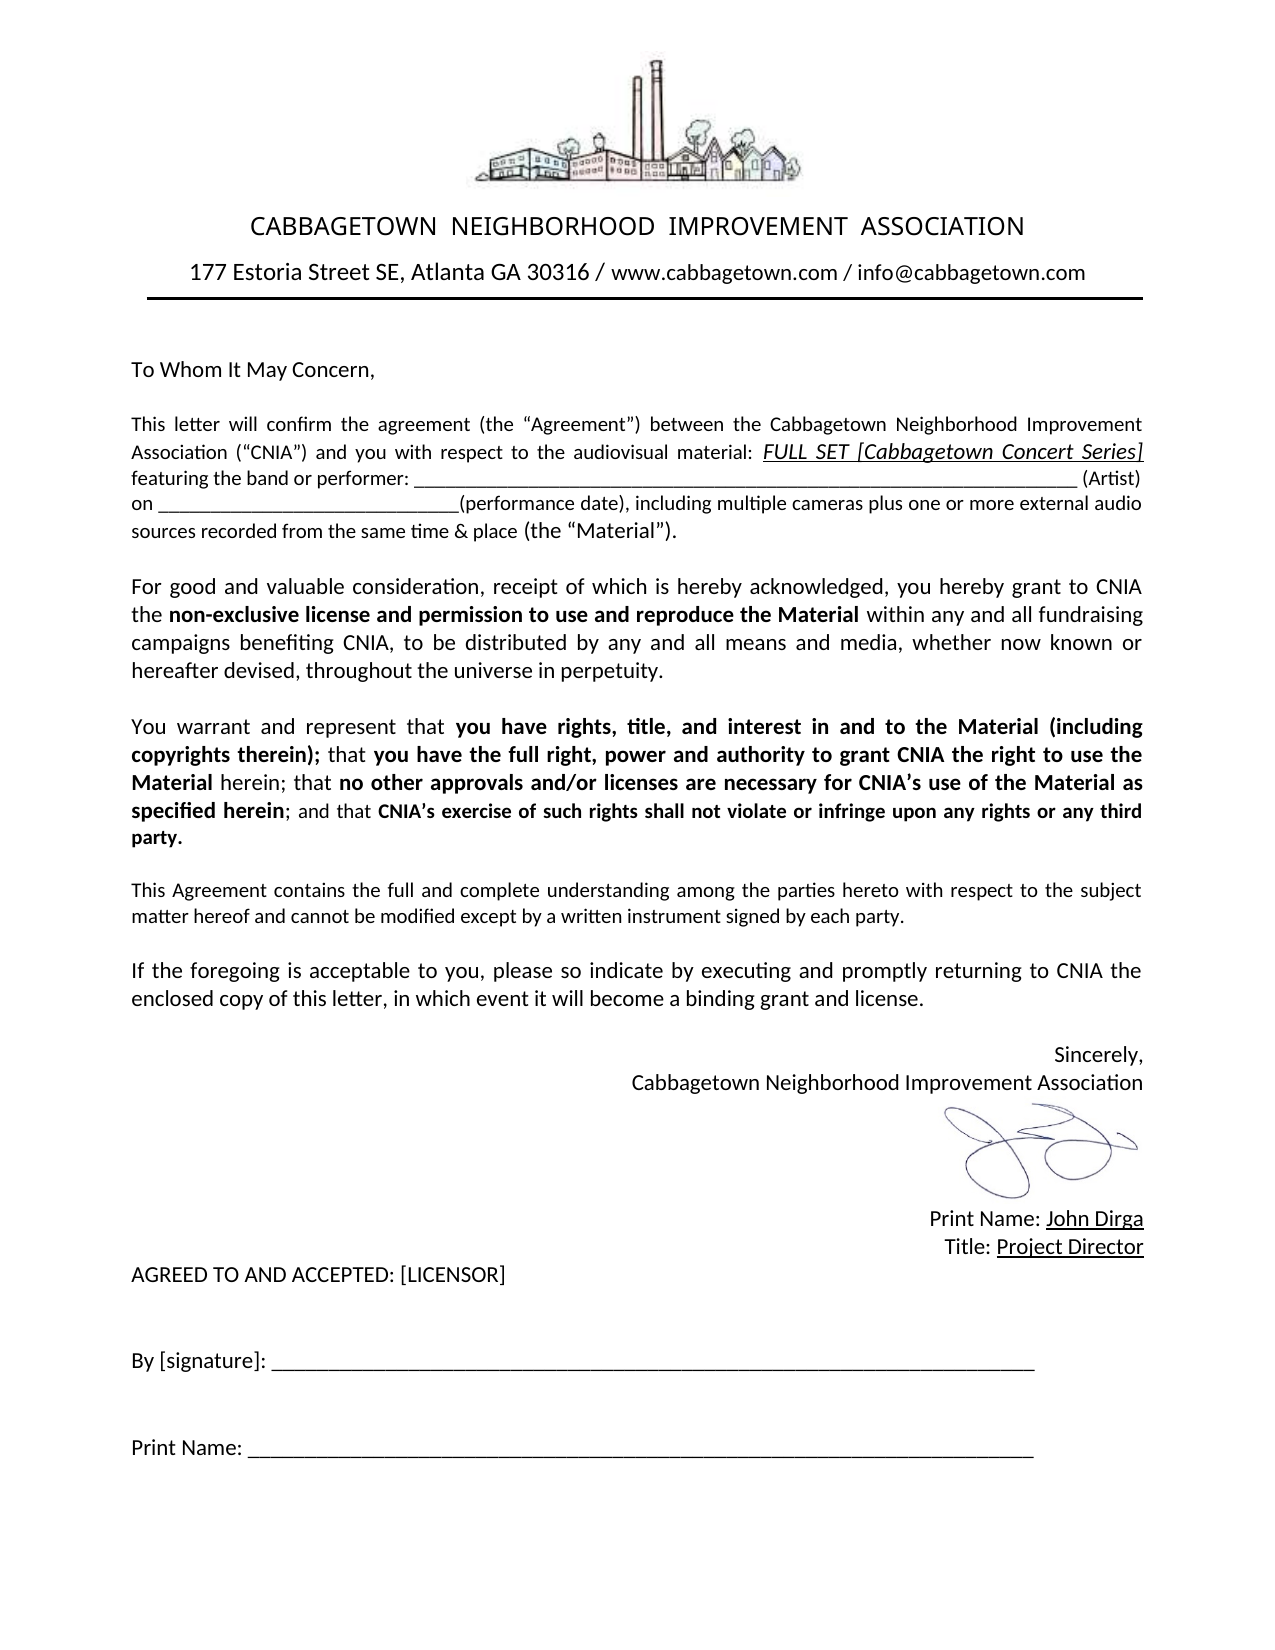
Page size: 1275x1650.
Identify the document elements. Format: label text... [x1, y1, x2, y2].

text Title: Project Director [131, 1232, 1144, 1260]
text AGREED TO AND ACCEPTED: [LICENSOR] [131, 1260, 1144, 1319]
text This Agreement contains the full and complete understanding among the parties hereto with respect to the subject matter hereof and cannot be modified except by a written instrument signed by each party. [131, 877, 1144, 928]
text By [signature]: ___________________________________________________________________ [131, 1347, 1144, 1375]
text Sincerely, [131, 1040, 1144, 1068]
text If the foregoing is acceptable to you, please so indicate by executing and promptly returning to CNIA the enclosed copy of this letter, in which event it will become a binding grant and license. [131, 956, 1144, 1012]
text Cabbagetown Neighborhood Improvement Association [131, 1068, 1144, 1096]
text on _____________________________(performance date), including multiple cameras plus one or more external audio sources recorded from the same time & place (the “Material”). [131, 490, 1144, 544]
picture [937, 1096, 1144, 1204]
text To Whom It May Concern, [131, 355, 1144, 383]
text CABBAGETOWN NEIGHBORHOOD IMPROVEMENT ASSOCIATION [131, 209, 1144, 243]
text 177 Estoria Street SE, Atlanta GA 30316 / www.cabbagetown.com / info@cabbagetown.com [131, 256, 1144, 286]
text Print Name: John Dirga [131, 1204, 1144, 1232]
picture [465, 51, 810, 197]
text This letter will confirm the agreement (the “Agreement”) between the Cabbagetown Neighborhood Improvement Association (“CNIA”) and you with respect to the audiovisual material: FULL SET [Cabbagetown Concert Series] featuring the band or performer: ________________________________________________________________ (Artist) [131, 411, 1144, 490]
text Print Name: _____________________________________________________________________ [131, 1433, 1144, 1461]
text For good and valuable consideration, receipt of which is hereby acknowledged, you hereby grant to CNIA the non-exclusive license and permission to use and reproduce the Material within any and all fundraising campaigns benefiting CNIA, to be distributed by any and all means and media, whether now known or hereafter devised, throughout the universe in perpetuity. [131, 572, 1144, 684]
text You warrant and represent that you have rights, title, and interest in and to the Material (including copyrights therein); that you have the full right, power and authority to grant CNIA the right to use the Material herein; that no other approvals and/or licenses are necessary for CNIA’s use of the Material as specified herein; and that CNIA’s exercise of such rights shall not violate or infringe upon any rights or any third party. [131, 712, 1144, 849]
